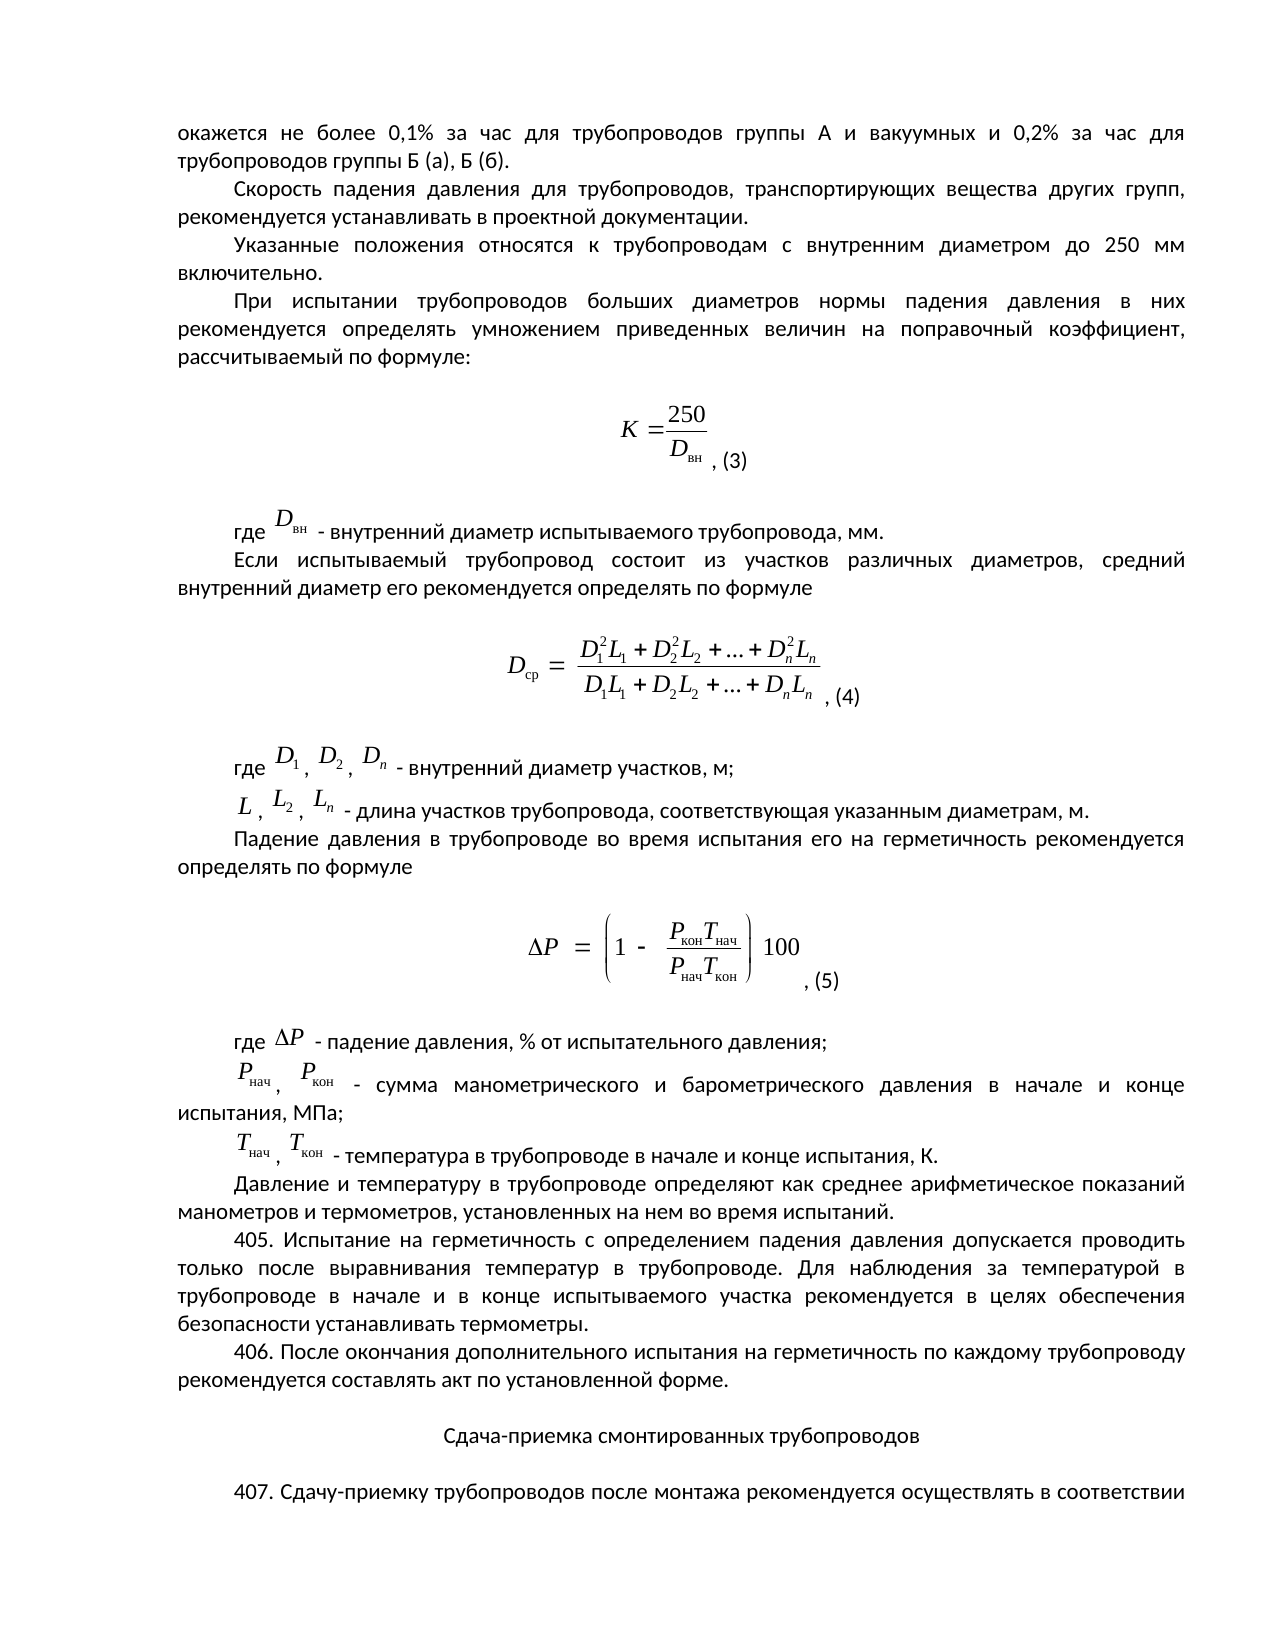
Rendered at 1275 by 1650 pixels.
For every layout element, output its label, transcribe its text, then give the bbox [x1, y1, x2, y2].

text Сдача-приемка смонтированных трубопроводов [177, 1421, 1186, 1449]
text , - сумма манометрического и барометрического давления в начале и конце испытания, МПа; [177, 1055, 1186, 1126]
text 406. После окончания дополнительного испытания на герметичность по каждому трубопроводу рекомендуется составлять акт по установленной форме. [177, 1337, 1186, 1393]
text 405. Испытание на герметичность с определением падения давления допускается проводить только после выравнивания температур в трубопроводе. Для наблюдения за температурой в трубопроводе в начале и в конце испытываемого участка рекомендуется в целях обеспечения безопасности устанавливать термометры. [177, 1225, 1186, 1337]
text Давление и температуру в трубопроводе определяют как среднее арифметическое показаний манометров и термометров, установленных на нем во время испытаний. [177, 1169, 1186, 1225]
text , (3) [177, 398, 1186, 474]
text Если испытываемый трубопровод состоит из участков различных диаметров, средний внутренний диаметр его рекомендуется определять по формуле [177, 545, 1186, 601]
text Указанные положения относятся к трубопроводам с внутренним диаметром до 250 мм включительно. [177, 230, 1186, 286]
text Скорость падения давления для трубопроводов, транспортирующих вещества других групп, рекомендуется устанавливать в проектной документации. [177, 174, 1186, 230]
text где - внутренний диаметр испытываемого трубопровода, мм. [177, 502, 1186, 545]
text , (5) [177, 908, 1186, 994]
text , - температура в трубопроводе в начале и конце испытания, К. [177, 1126, 1186, 1169]
text Падение давления в трубопроводе во время испытания его на герметичность рекомендуется определять по формуле [177, 824, 1186, 880]
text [177, 1477, 1186, 1505]
text При испытании трубопроводов больших диаметров нормы падения давления в них рекомендуется определять умножением приведенных величин на поправочный коэффициент, рассчитываемый по формуле: [177, 286, 1186, 370]
text , , - длина участков трубопровода, соответствующая указанным диаметрам, м. [177, 781, 1186, 824]
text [177, 118, 1186, 174]
text где , , - внутренний диаметр участков, м; [177, 738, 1186, 781]
text где - падение давления, % от испытательного давления; [177, 1022, 1186, 1055]
text , (4) [177, 629, 1186, 711]
